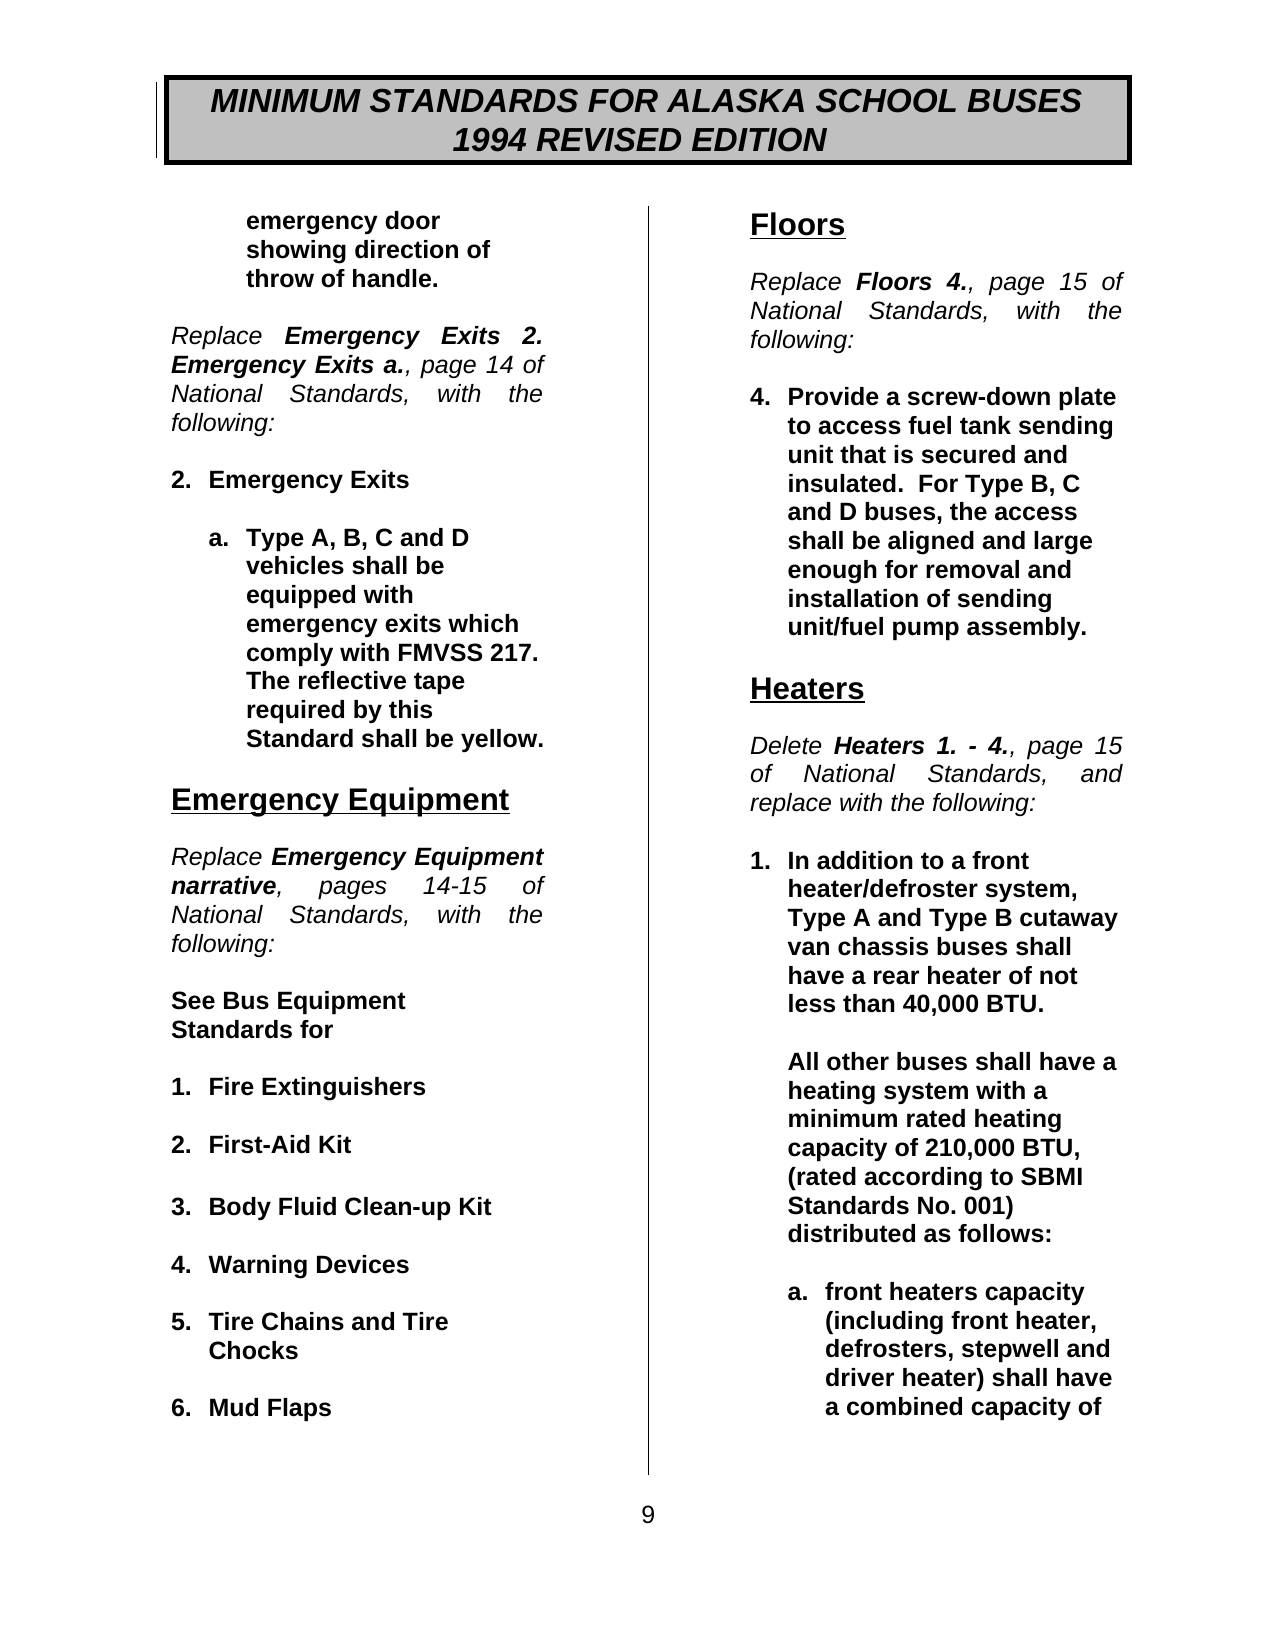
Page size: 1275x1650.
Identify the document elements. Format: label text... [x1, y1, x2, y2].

text a. Type A, B, C and D vehicles shall be equipped with emergency exits which comply with FMVSS 217. The reflective tape required by this Standard shall be yellow. [171, 523, 546, 753]
text See Bus Equipment [171, 986, 546, 1015]
text 4. Warning Devices [171, 1249, 546, 1278]
text Replace Floors 4., page 15 of National Standards, with the following: [750, 267, 1125, 353]
text 5. Tire Chains and Tire Chocks [171, 1307, 546, 1364]
text 2. Emergency Exits [171, 465, 546, 494]
text Delete Heaters 1. - 4., page 15 of National Standards, and replace with the following: [750, 731, 1125, 817]
text Replace Emergency Equipment narrative, pages 14-15 of National Standards, with the following: [171, 842, 546, 957]
text 1. In addition to a front heater/defroster system, Type A and Type B cutaway van chassis buses shall have a rear heater of not less than 40,000 BTU. [750, 846, 1125, 1018]
text All other buses shall have a heating system with a minimum rated heating capacity of 210,000 BTU, (rated according to SBMI Standards No. 001) distributed as follows: [750, 1047, 1125, 1248]
text 6. Mud Flaps [171, 1393, 546, 1422]
text Floors [750, 206, 1125, 242]
text Heaters [750, 670, 1125, 706]
text Standards for [171, 1015, 546, 1043]
text Emergency Equipment [171, 781, 546, 817]
text Replace Emergency Exits 2. Emergency Exits a., page 14 of National Standards, with the following: [171, 321, 546, 436]
text 3. Body Fluid Clean-up Kit [171, 1192, 546, 1221]
text 4. Provide a screw-down plate to access fuel tank sending unit that is secured and insulated. For Type B, C and D buses, the access shall be aligned and large enough for removal and installation of sending unit/fuel pump assembly. [750, 382, 1125, 641]
text 2. First-Aid Kit [171, 1130, 546, 1158]
text 1. Fire Extinguishers [171, 1072, 546, 1101]
